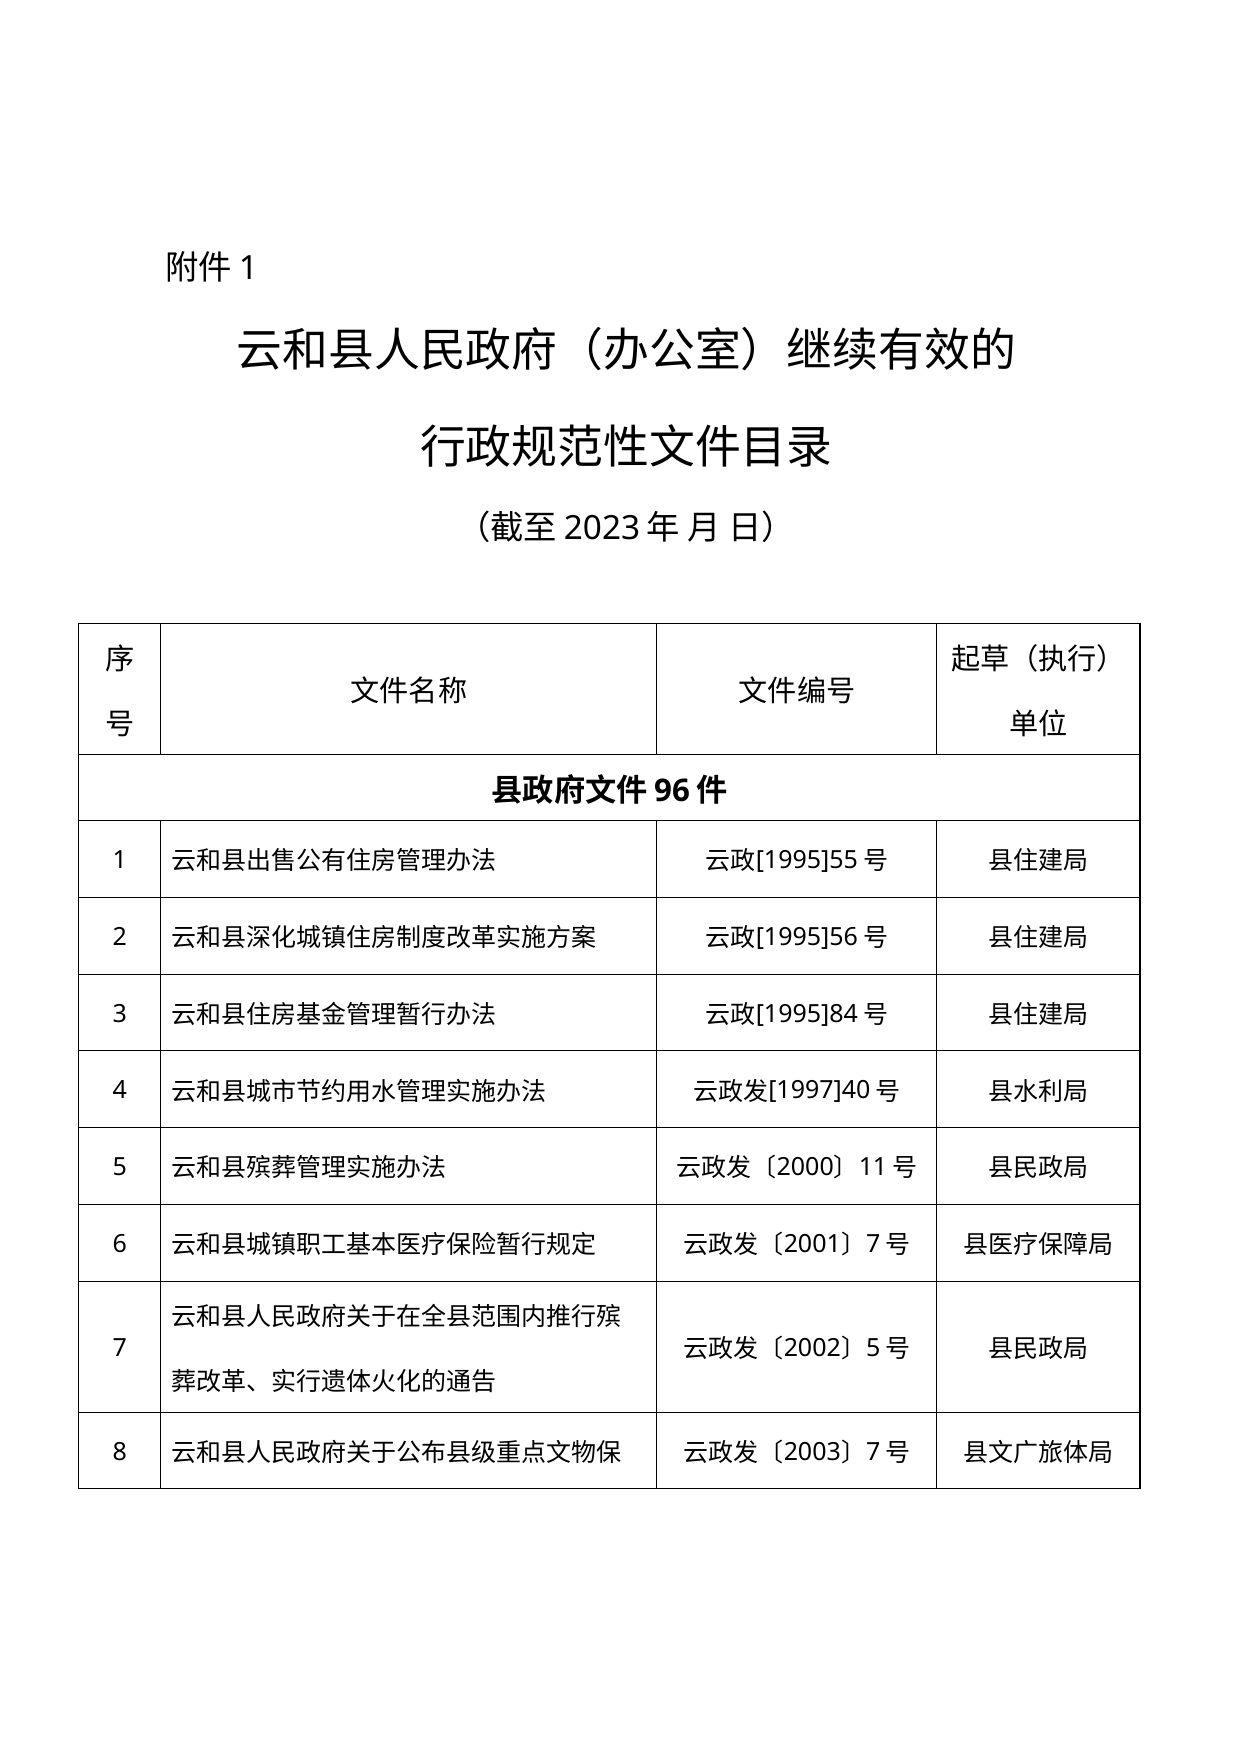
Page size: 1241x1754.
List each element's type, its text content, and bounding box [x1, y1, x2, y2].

text 行政规范性文件目录 [165, 395, 1087, 493]
table_cell 云和县深化城镇住房制度改革实施方案 [161, 898, 656, 973]
table_cell [79, 1413, 160, 1488]
table_cell 云和县人民政府关于公布县级重点文物保护单位保护范围和建设控制地带的通知 [161, 1413, 656, 1488]
table_cell 云政[1995]55号 [657, 821, 936, 897]
table_cell 云政发〔2000〕11号 [657, 1128, 936, 1204]
table_cell 云和县出售公有住房管理办法 [161, 821, 656, 897]
table_cell 县文广旅体局 [937, 1413, 1139, 1488]
table_cell [79, 1205, 160, 1281]
table_cell [79, 1128, 160, 1204]
table_cell 云政发[1997]40号 [657, 1051, 936, 1127]
table_cell 云政发〔2003〕7号 [657, 1413, 936, 1488]
table_cell 县住建局 [937, 975, 1139, 1050]
table_cell 县民政局 [937, 1128, 1139, 1204]
table_cell 云政发〔2002〕5号 [657, 1282, 936, 1412]
table_header 起草（执行）单位 [937, 624, 1139, 754]
table_cell 县水利局 [937, 1051, 1139, 1127]
table_cell [79, 1051, 160, 1127]
table_cell 县医疗保障局 [937, 1205, 1139, 1281]
table_cell 云和县人民政府关于在全县范围内推行殡葬改革、实行遗体火化的通告 [161, 1282, 656, 1412]
table_cell 县政府文件96件 [79, 755, 1139, 820]
table_cell 云和县城镇职工基本医疗保险暂行规定 [161, 1205, 656, 1281]
text 附件1 [165, 233, 1087, 298]
table_cell [79, 975, 160, 1050]
text （截至2023年 月 日） [165, 493, 1087, 558]
table_cell [79, 821, 160, 897]
table_cell [79, 1282, 160, 1412]
table_cell 云和县殡葬管理实施办法 [161, 1128, 656, 1204]
table_cell 云政发〔2001〕7号 [657, 1205, 936, 1281]
text 云和县人民政府（办公室）继续有效的 [165, 298, 1087, 395]
table_cell 云和县城市节约用水管理实施办法 [161, 1051, 656, 1127]
table_cell [79, 898, 160, 973]
table_header 文件编号 [657, 624, 936, 754]
table_cell 云政[1995]84号 [657, 975, 936, 1050]
table_cell 县住建局 [937, 821, 1139, 897]
table_cell 县民政局 [937, 1282, 1139, 1412]
table_cell 云和县住房基金管理暂行办法 [161, 975, 656, 1050]
table_header 文件名称 [161, 624, 656, 754]
table_header 序 号 [79, 624, 160, 754]
table_cell 云政[1995]56号 [657, 898, 936, 973]
table_cell 县住建局 [937, 898, 1139, 973]
